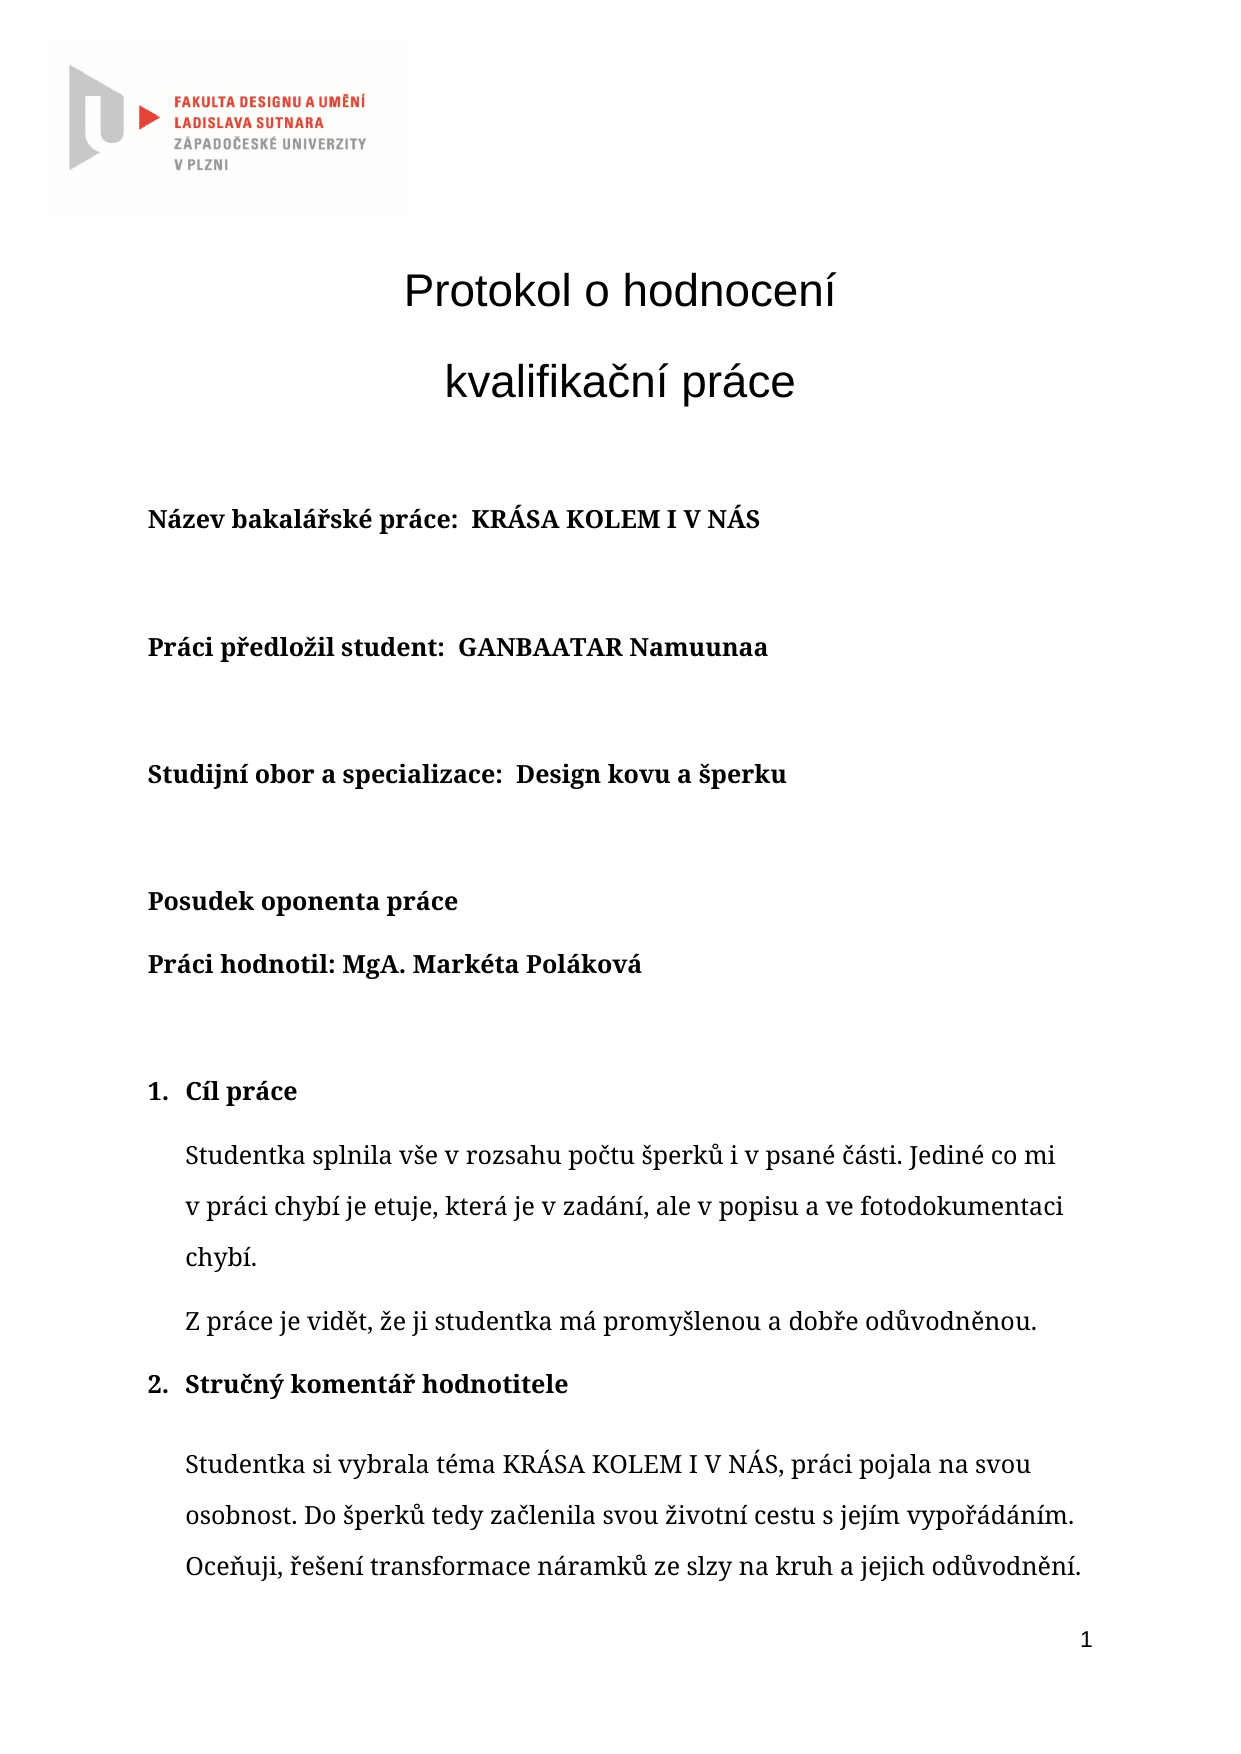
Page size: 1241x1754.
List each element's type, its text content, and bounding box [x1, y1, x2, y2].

text Studijní obor a specializace: Design kovu a šperku [148, 756, 1093, 790]
text Protokol o hodnocení [148, 263, 1093, 316]
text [185, 1447, 1093, 1583]
text Posudek oponenta práce [148, 883, 1093, 917]
text Práci hodnotil: MgA. Markéta Poláková [148, 947, 1093, 981]
list Stručný komentář hodnotitele [148, 1367, 1093, 1401]
text Práci předložil student: GANBAATAR Namuunaa [148, 629, 1093, 663]
text Z práce je vidět, že ji studentka má promyšlenou a dobře odůvodněnou. [185, 1303, 1093, 1337]
text Studentka splnila vše v rozsahu počtu šperků i v psané části. Jediné co mi v práci chybí je etuje, která je v zadání, ale v popisu a ve fotodokumentaci chybí. [185, 1138, 1093, 1274]
text Název bakalářské práce: KRÁSA KOLEM I V NÁS [148, 502, 1093, 536]
list Cíl práce [148, 1074, 1093, 1108]
text kvalifikační práce [148, 355, 1093, 408]
picture [45, 43, 412, 218]
